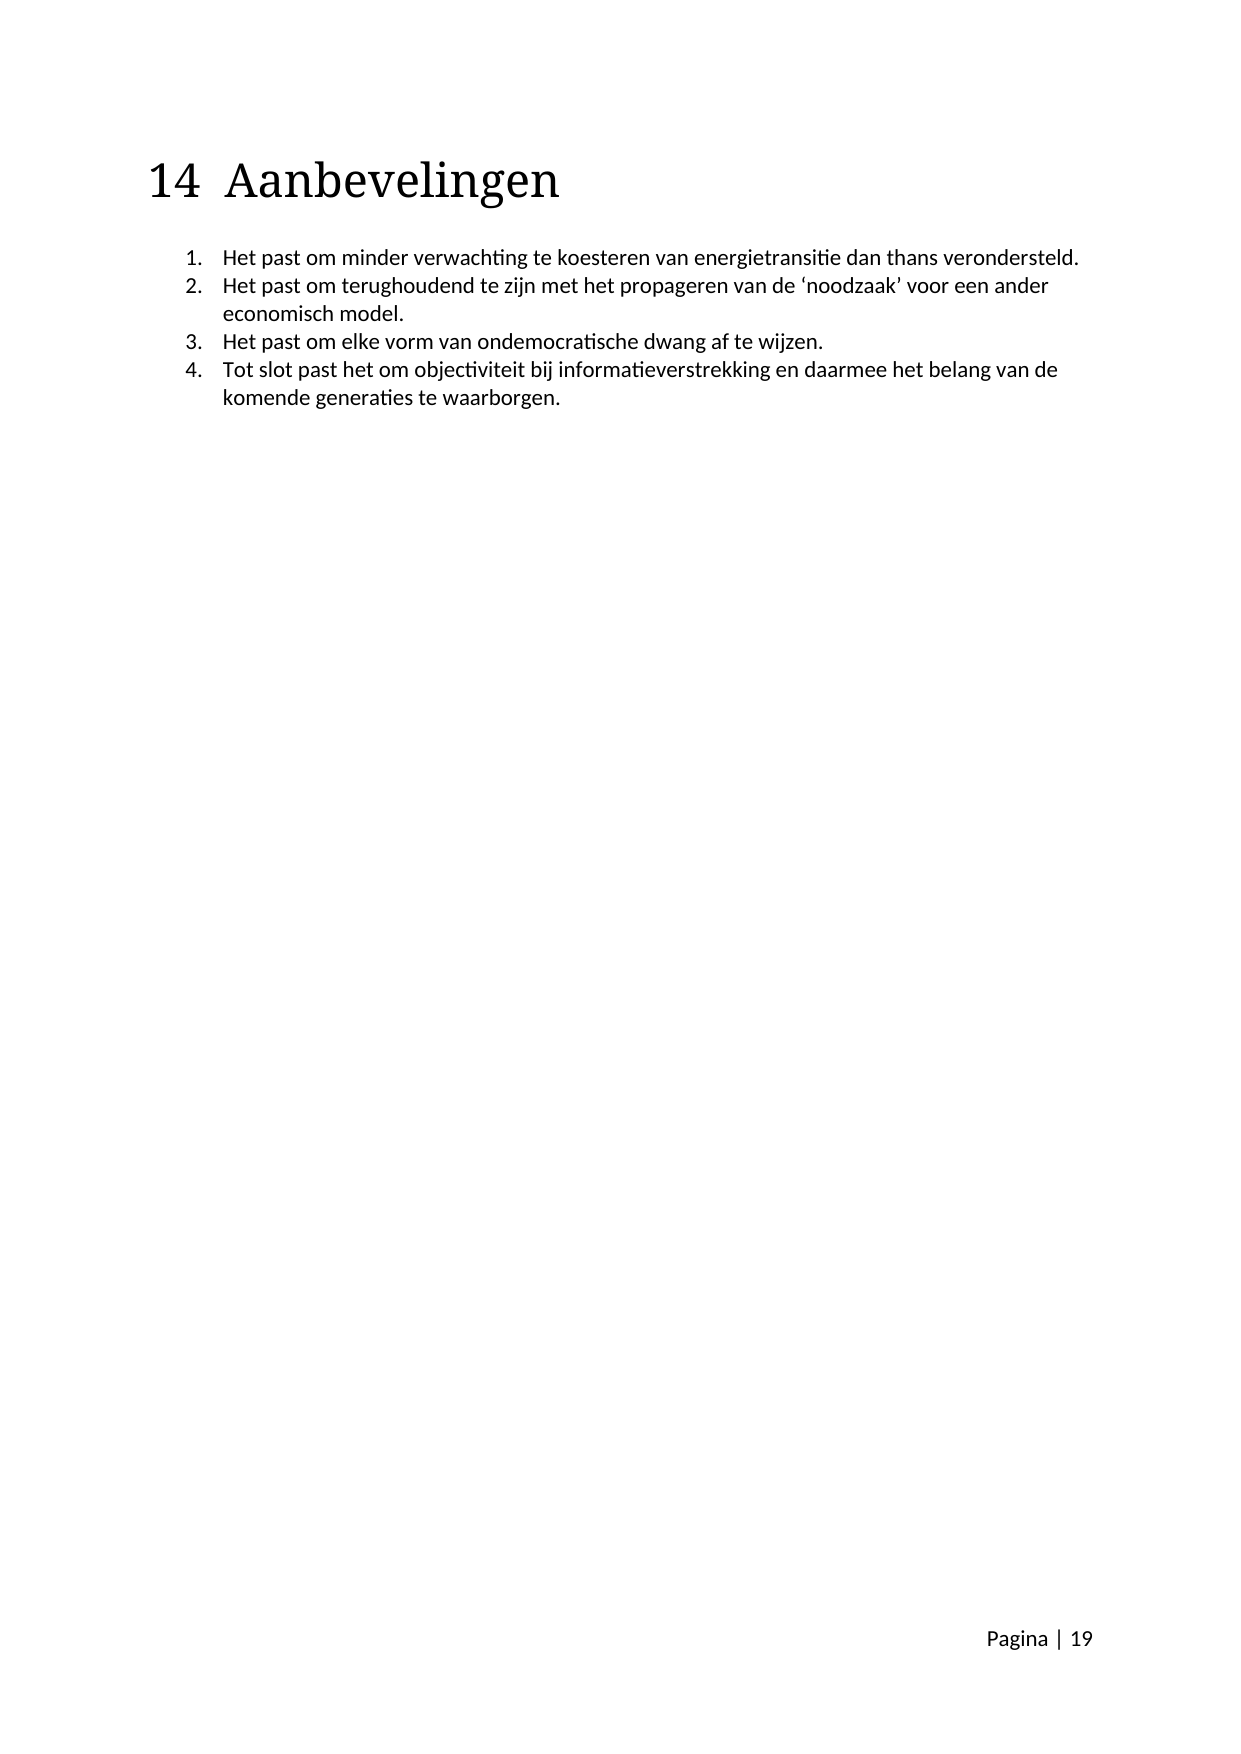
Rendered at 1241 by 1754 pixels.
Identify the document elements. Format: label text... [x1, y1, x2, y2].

list Het past om terughoudend te zijn met het propageren van de ‘noodzaak’ voor een ander economisch model. [185, 271, 1093, 327]
text 14 Aanbevelingen [148, 148, 1093, 211]
list Het past om minder verwachting te koesteren van energietransitie dan thans verondersteld. [185, 243, 1093, 271]
list Tot slot past het om objectiviteit bij informatieverstrekking en daarmee het belang van de komende generaties te waarborgen. [185, 355, 1093, 411]
list Het past om elke vorm van ondemocratische dwang af te wijzen. [185, 327, 1093, 355]
